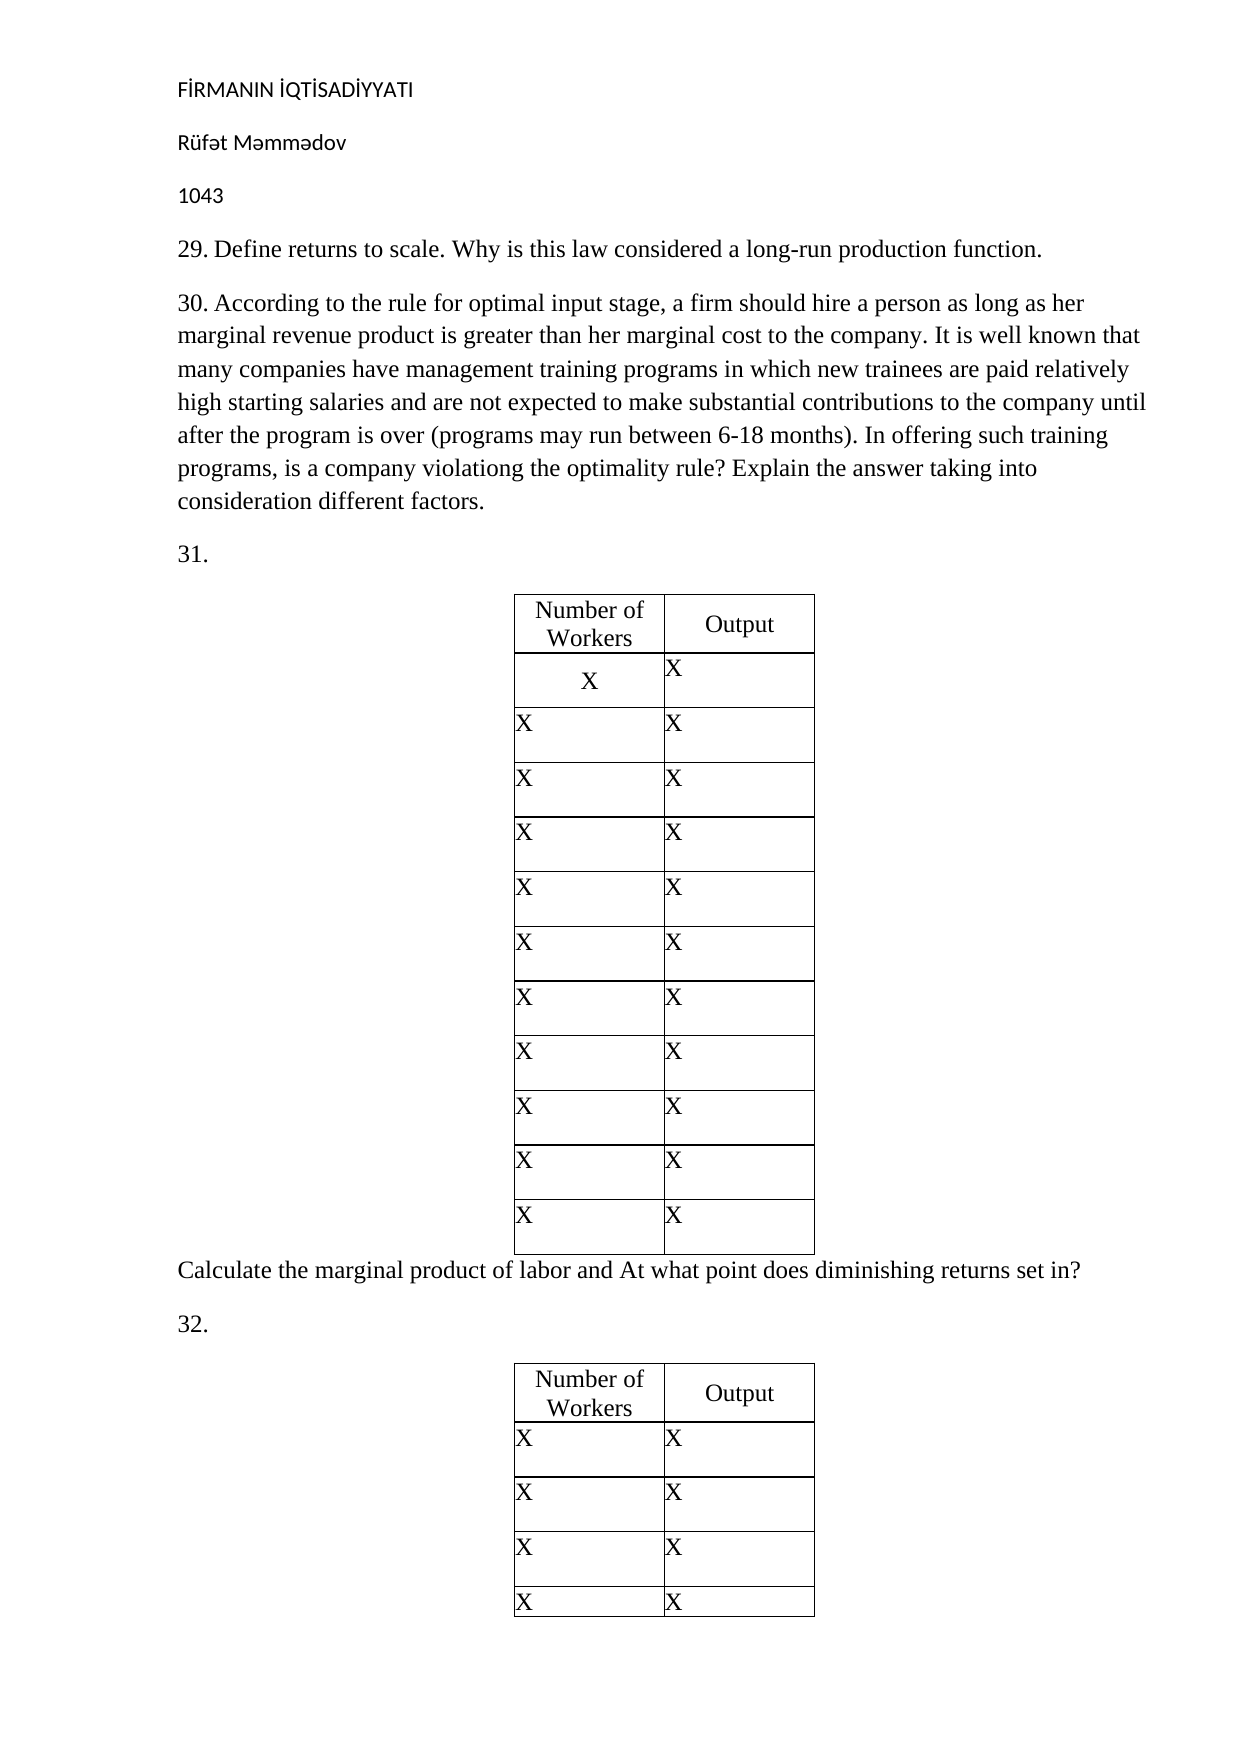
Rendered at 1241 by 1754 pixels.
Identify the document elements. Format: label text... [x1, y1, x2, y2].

table_cell X [515, 1423, 664, 1476]
table_cell X [515, 1146, 664, 1199]
table_cell X [665, 1478, 814, 1531]
table_cell X [515, 872, 664, 926]
table_cell X [665, 927, 814, 980]
table_cell X [665, 1146, 814, 1199]
table_cell X [515, 1036, 664, 1090]
table_cell X [515, 927, 664, 980]
table_cell X [665, 1091, 814, 1144]
table_cell X [515, 1478, 664, 1531]
table_cell X [515, 708, 664, 762]
table_cell X [515, 818, 664, 871]
table_header Number of Workers [515, 1364, 664, 1421]
table_cell X [665, 872, 814, 926]
table_header Number of Workers [515, 595, 664, 652]
table_cell X [515, 1587, 664, 1616]
text 29. Define returns to scale. Why is this law considered a long-run production function. [177, 234, 1152, 262]
table_cell X [665, 1036, 814, 1090]
table_cell X [665, 654, 814, 707]
text Calculate the marginal product of labor and At what point does diminishing returns set in? [177, 1255, 1152, 1284]
table_cell X [665, 1423, 814, 1476]
table_cell X [515, 1091, 664, 1144]
table_cell X [665, 763, 814, 816]
table_cell X [515, 982, 664, 1035]
table_header Output [665, 595, 814, 652]
table_cell X [515, 654, 664, 707]
table_header Output [665, 1364, 814, 1421]
table_cell X [665, 1532, 814, 1586]
table_cell X [665, 708, 814, 762]
table_cell X [665, 818, 814, 871]
table_cell X [515, 1532, 664, 1586]
table_cell X [665, 982, 814, 1035]
table_cell X [515, 1200, 664, 1254]
table_cell X [665, 1587, 814, 1616]
text 31. [177, 539, 1152, 568]
table_cell X [515, 763, 664, 816]
text 32. [177, 1309, 1152, 1338]
table_cell X [665, 1200, 814, 1254]
text 30. According to the rule for optimal input stage, a firm should hire a person as long as her marginal revenue product is greater than her marginal cost to the company. It is well known that many companies have management training programs in which new trainees are paid relatively high starting salaries and are not expected to make substantial contributions to the company until after the program is over (programs may run between 6-18 months). In offering such training programs, is a company violationg the optimality rule? Explain the answer taking into consideration different factors. [177, 288, 1152, 514]
